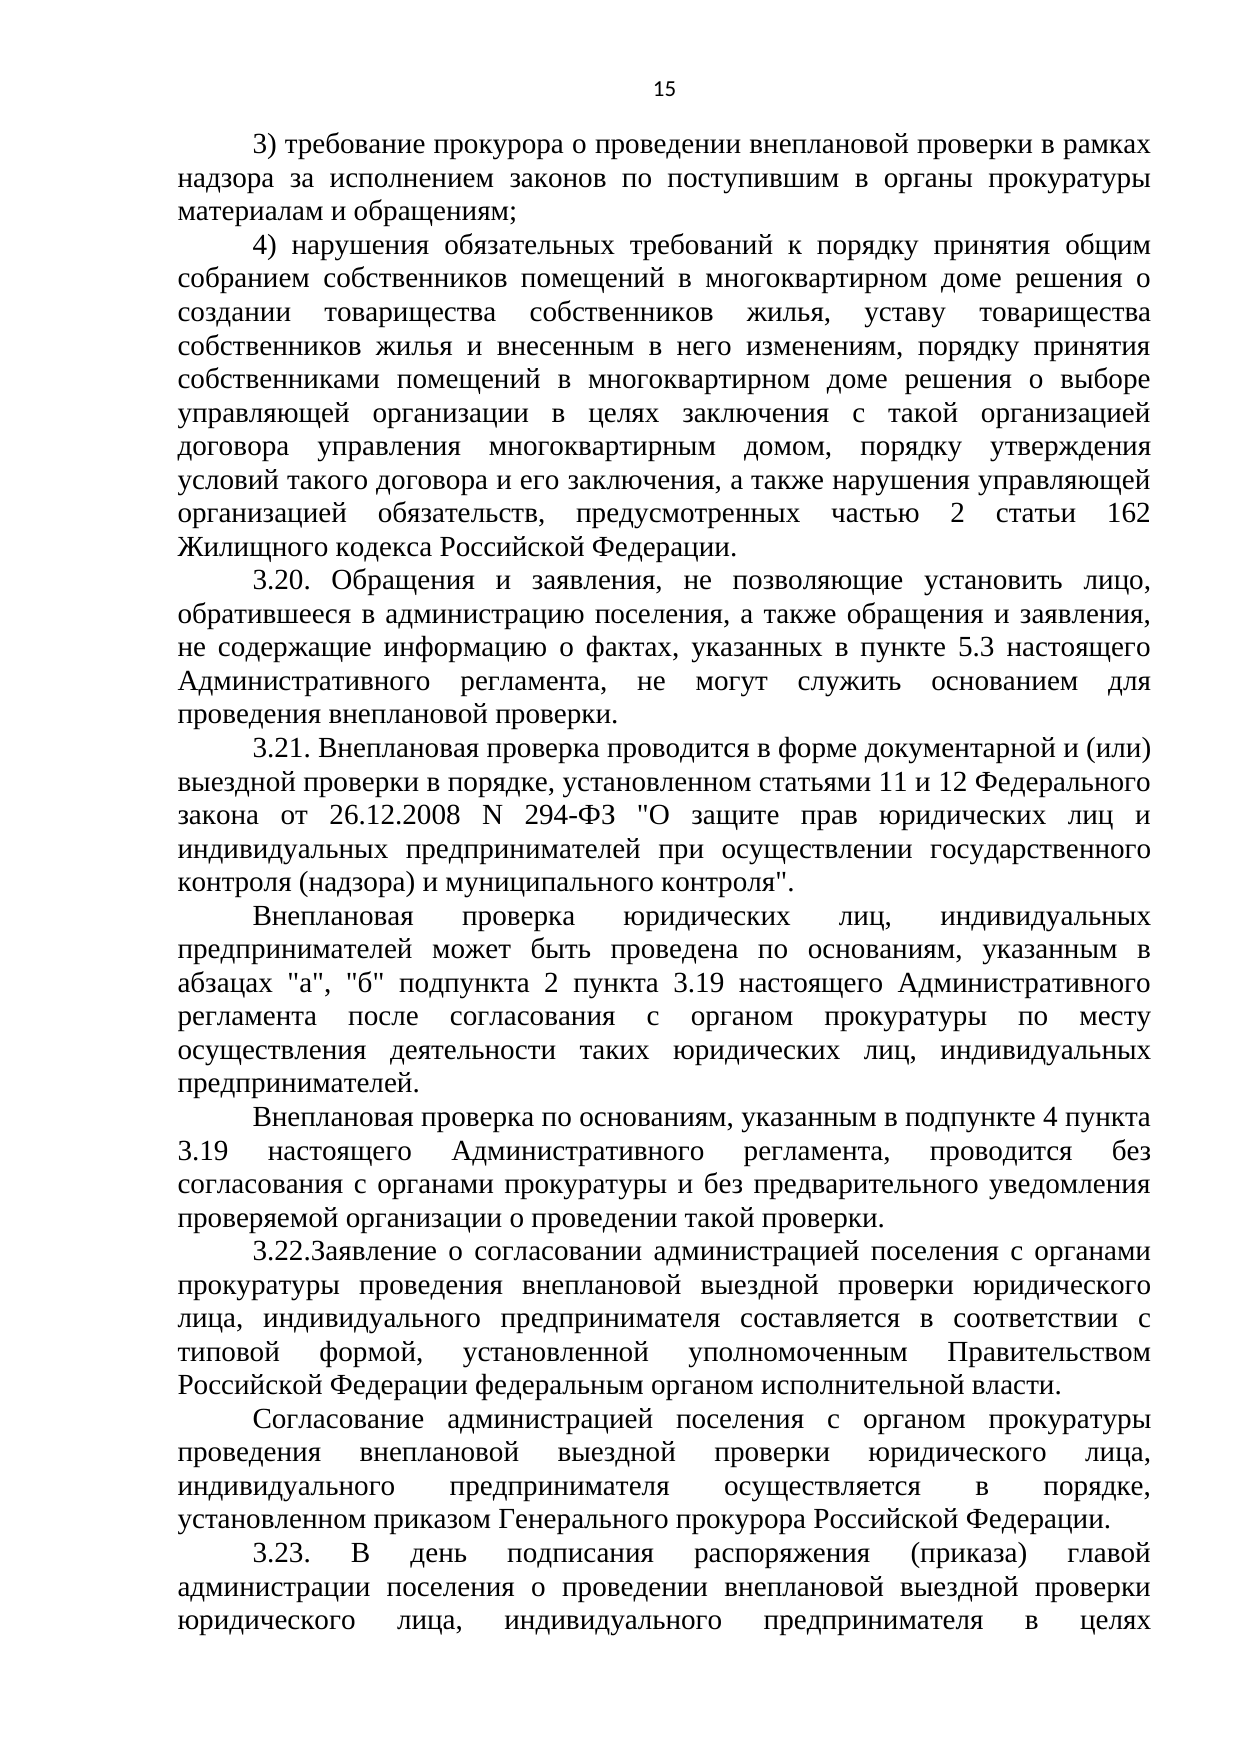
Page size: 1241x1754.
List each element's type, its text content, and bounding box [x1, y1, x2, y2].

text 4) нарушения обязательных требований к порядку принятия общим собранием собственников помещений в многоквартирном доме решения о создании товарищества собственников жилья, уставу товарищества собственников жилья и внесенным в него изменениям, порядку принятия собственниками помещений в многоквартирном доме решения о выборе управляющей организации в целях заключения с такой организацией договора управления многоквартирным домом, порядку утверждения условий такого договора и его заключения, а также нарушения управляющей организацией обязательств, предусмотренных частью 2 статьи 162 Жилищного кодекса Российской Федерации. [177, 227, 1152, 562]
text Внеплановая проверка юридических лиц, индивидуальных предпринимателей может быть проведена по основаниям, указанным в абзацах "а", "б" подпункта 2 пункта 3.19 настоящего Административного регламента после согласования с органом прокуратуры по месту осуществления деятельности таких юридических лиц, индивидуальных предпринимателей. [177, 898, 1152, 1099]
text Согласование администрацией поселения с органом прокуратуры проведения внеплановой выездной проверки юридического лица, индивидуального предпринимателя осуществляется в порядке, установленном приказом Генерального прокурора Российской Федерации. [177, 1401, 1152, 1535]
text 3.20. Обращения и заявления, не позволяющие установить лицо, обратившееся в администрацию поселения, а также обращения и заявления, не содержащие информацию о фактах, указанных в пункте 5.3 настоящего Административного регламента, не могут служить основанием для проведения внеплановой проверки. [177, 562, 1152, 730]
text 3.21. Внеплановая проверка проводится в форме документарной и (или) выездной проверки в порядке, установленном статьями 11 и 12 Федерального закона от 26.12.2008 N 294-ФЗ "О защите прав юридических лиц и индивидуальных предпринимателей при осуществлении государственного контроля (надзора) и муниципального контроля". [177, 730, 1152, 898]
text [177, 1535, 1152, 1636]
text Внеплановая проверка по основаниям, указанным в подпункте 4 пункта 3.19 настоящего Административного регламента, проводится без согласования с органами прокуратуры и без предварительного уведомления проверяемой организации о проведении такой проверки. [177, 1099, 1152, 1233]
text 3) требование прокурора о проведении внеплановой проверки в рамках надзора за исполнением законов по поступившим в органы прокуратуры материалам и обращениям; [177, 126, 1152, 227]
text 3.22.Заявление о согласовании администрацией поселения с органами прокуратуры проведения внеплановой выездной проверки юридического лица, индивидуального предпринимателя составляется в соответствии с типовой формой, установленной уполномоченным Правительством Российской Федерации федеральным органом исполнительной власти. [177, 1233, 1152, 1401]
